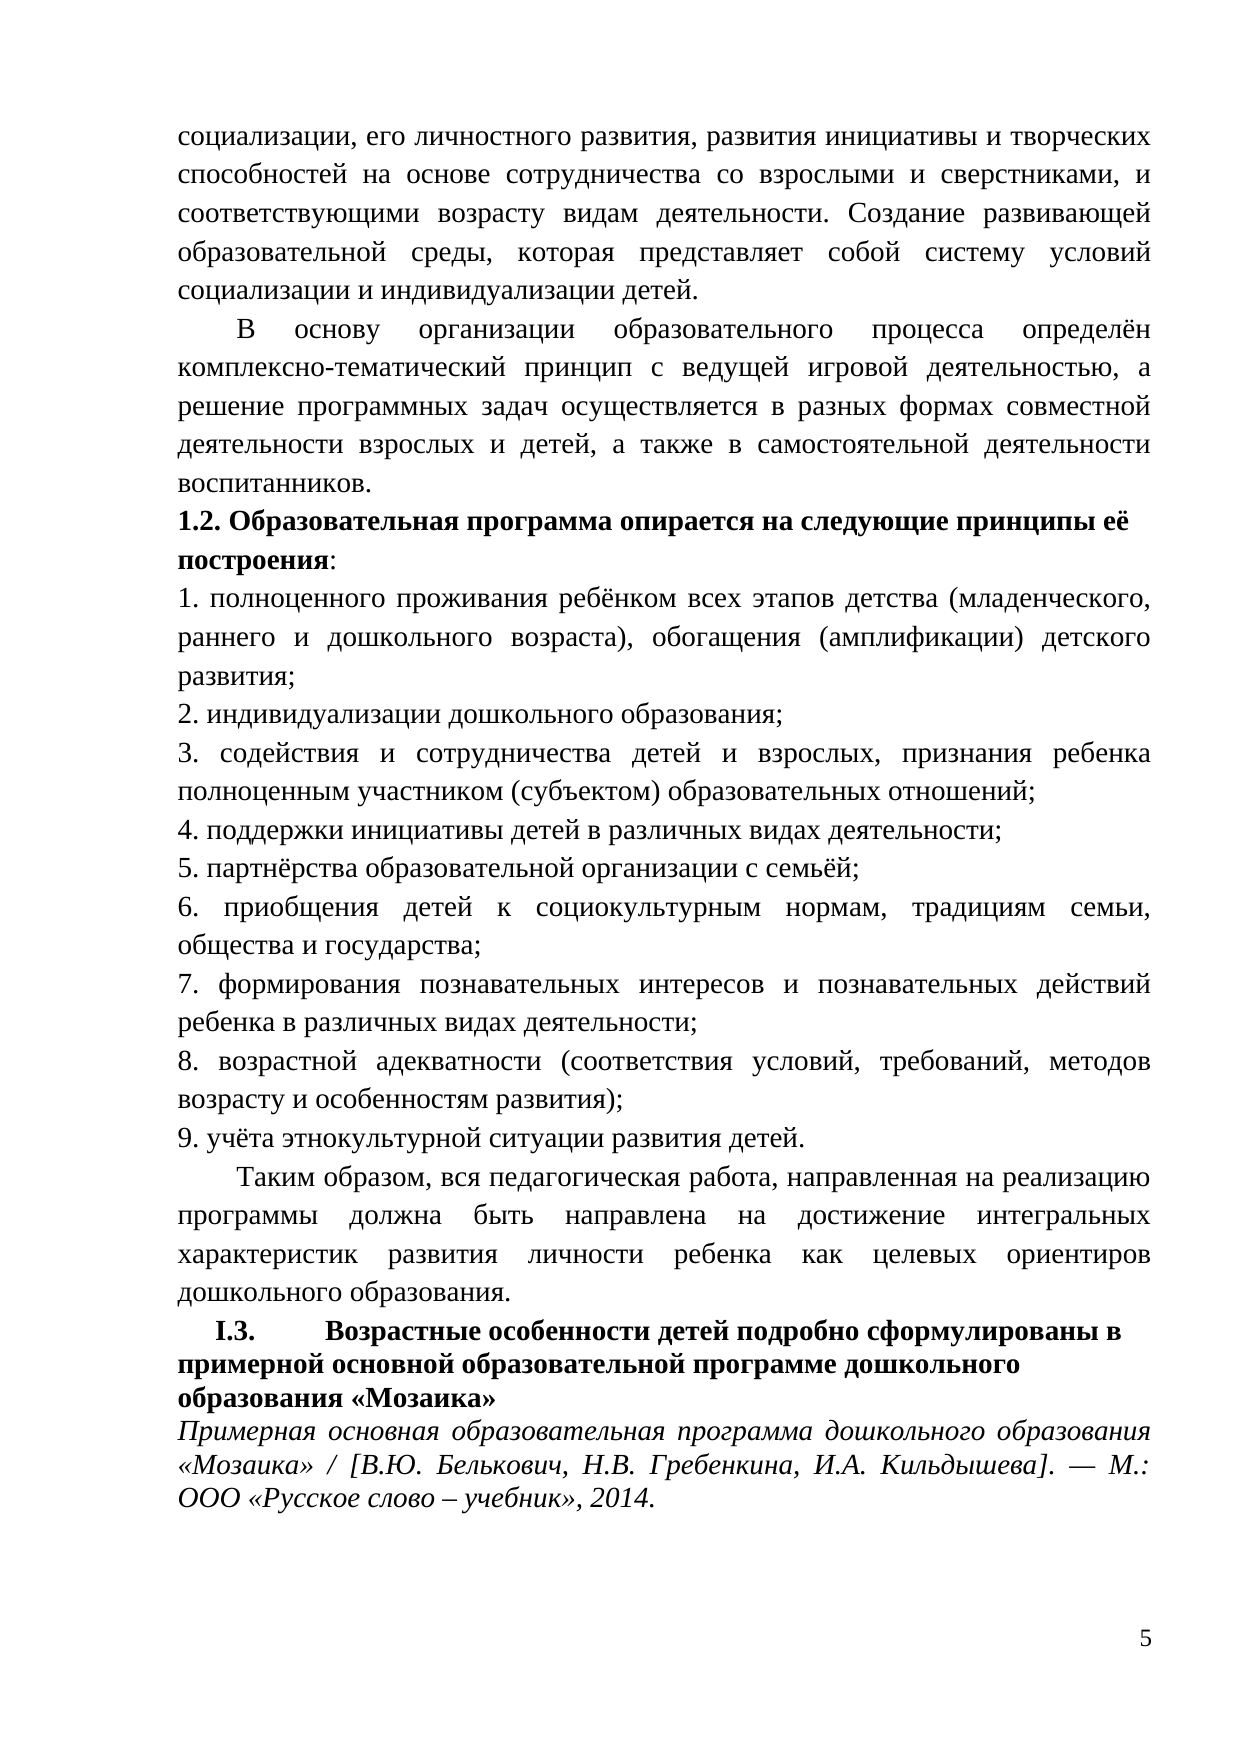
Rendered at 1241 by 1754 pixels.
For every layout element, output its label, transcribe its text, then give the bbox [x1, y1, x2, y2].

text 6. приобщения детей к социокультурным нормам, традициям семьи, общества и государства; [177, 889, 1152, 961]
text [177, 118, 1152, 306]
text В основу организации образовательного процесса определён комплексно-тематический принцип с ведущей игровой деятельностью, а решение программных задач осуществляется в разных формах совместной деятельности взрослых и детей, а также в самостоятельной деятельности воспитанников. [177, 311, 1152, 498]
text 7. формирования познавательных интересов и познавательных действий ребенка в различных видах деятельности; [177, 966, 1152, 1038]
text 2. индивидуализации дошкольного образования; [177, 696, 1152, 730]
text 1. полноценного проживания ребёнком всех этапов детства (младенческого, раннего и дошкольного возраста), обогащения (амплификации) детского развития; [177, 581, 1152, 691]
text 9. учёта этнокультурной ситуации развития детей. [177, 1120, 1152, 1154]
text 4. поддержки инициативы детей в различных видах деятельности; [177, 812, 1152, 845]
text Таким образом, вся педагогическая работа, направленная на реализацию программы должна быть направлена на достижение интегральных характеристик развития личности ребенка как целевых ориентиров дошкольного образования. [177, 1159, 1152, 1308]
text 3. содействия и сотрудничества детей и взрослых, признания ребенка полноценным участником (субъектом) образовательных отношений; [177, 735, 1152, 807]
text Примерная основная образовательная программа дошкольного образования «Мозаика» / [В.Ю. Белькович, Н.В. Гребенкина, И.А. Кильдышева]. — М.: ООО «Русское слово – учебник», 2014. [177, 1413, 1152, 1514]
list Возрастные особенности детей подробно сформулированы в примерной основной образовательной программе дошкольного образования «Мозаика» [177, 1313, 1152, 1413]
text 1.2. Образовательная программа опирается на следующие принципы её построения: [177, 503, 1152, 576]
text 8. возрастной адекватности (соответствия условий, требований, методов возрасту и особенностям развития); [177, 1043, 1152, 1115]
text 5. партнёрства образовательной организации с семьёй; [177, 850, 1152, 884]
